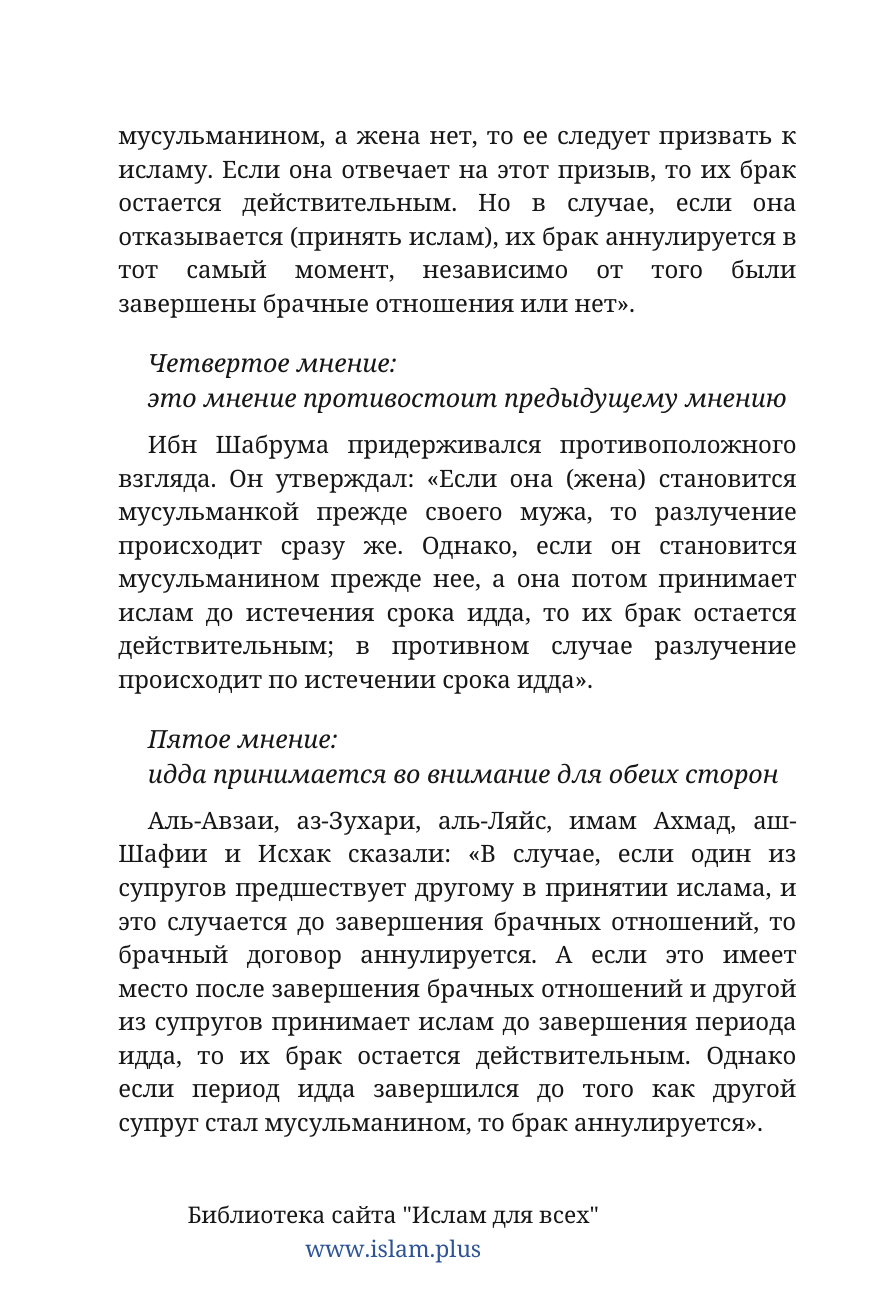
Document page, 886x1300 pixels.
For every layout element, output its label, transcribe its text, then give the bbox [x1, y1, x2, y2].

text Аль-Авзаи, аз-Зухари, аль-Ляйс, имам Ахмад, аш-Шафии и Исхак сказали: «В случае, если один из супругов предшествует другому в принятии ислама, и это случается до завершения брачных отношений, то брачный договор аннулируется. А если это имеет место после завершения брачных отношений и другой из супругов принимает ислам до завершения периода идда, то их брак остается действительным. Однако если период идда завершился до того как другой супруг стал мусульманином, то брак аннулируется». [118, 804, 797, 1138]
text Ибн Шабрума придерживался противоположного взгляда. Он утверждал: «Если она (жена) становится мусульманкой прежде своего мужа, то разлучение происходит сразу же. Однако, если он становится мусульманином прежде нее, а она потом принимает ислам до истечения срока идда, то их брак остается действительным; в противном случае разлучение происходит по истечении срока идда». [118, 428, 797, 695]
text Пятое мнение: [148, 721, 797, 755]
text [118, 119, 797, 319]
text Четвертое мнение: [148, 345, 797, 379]
text это мнение противостоит предыдущему мнению [148, 380, 797, 414]
text идда принимается во внимание для обеих сторон [148, 756, 797, 790]
